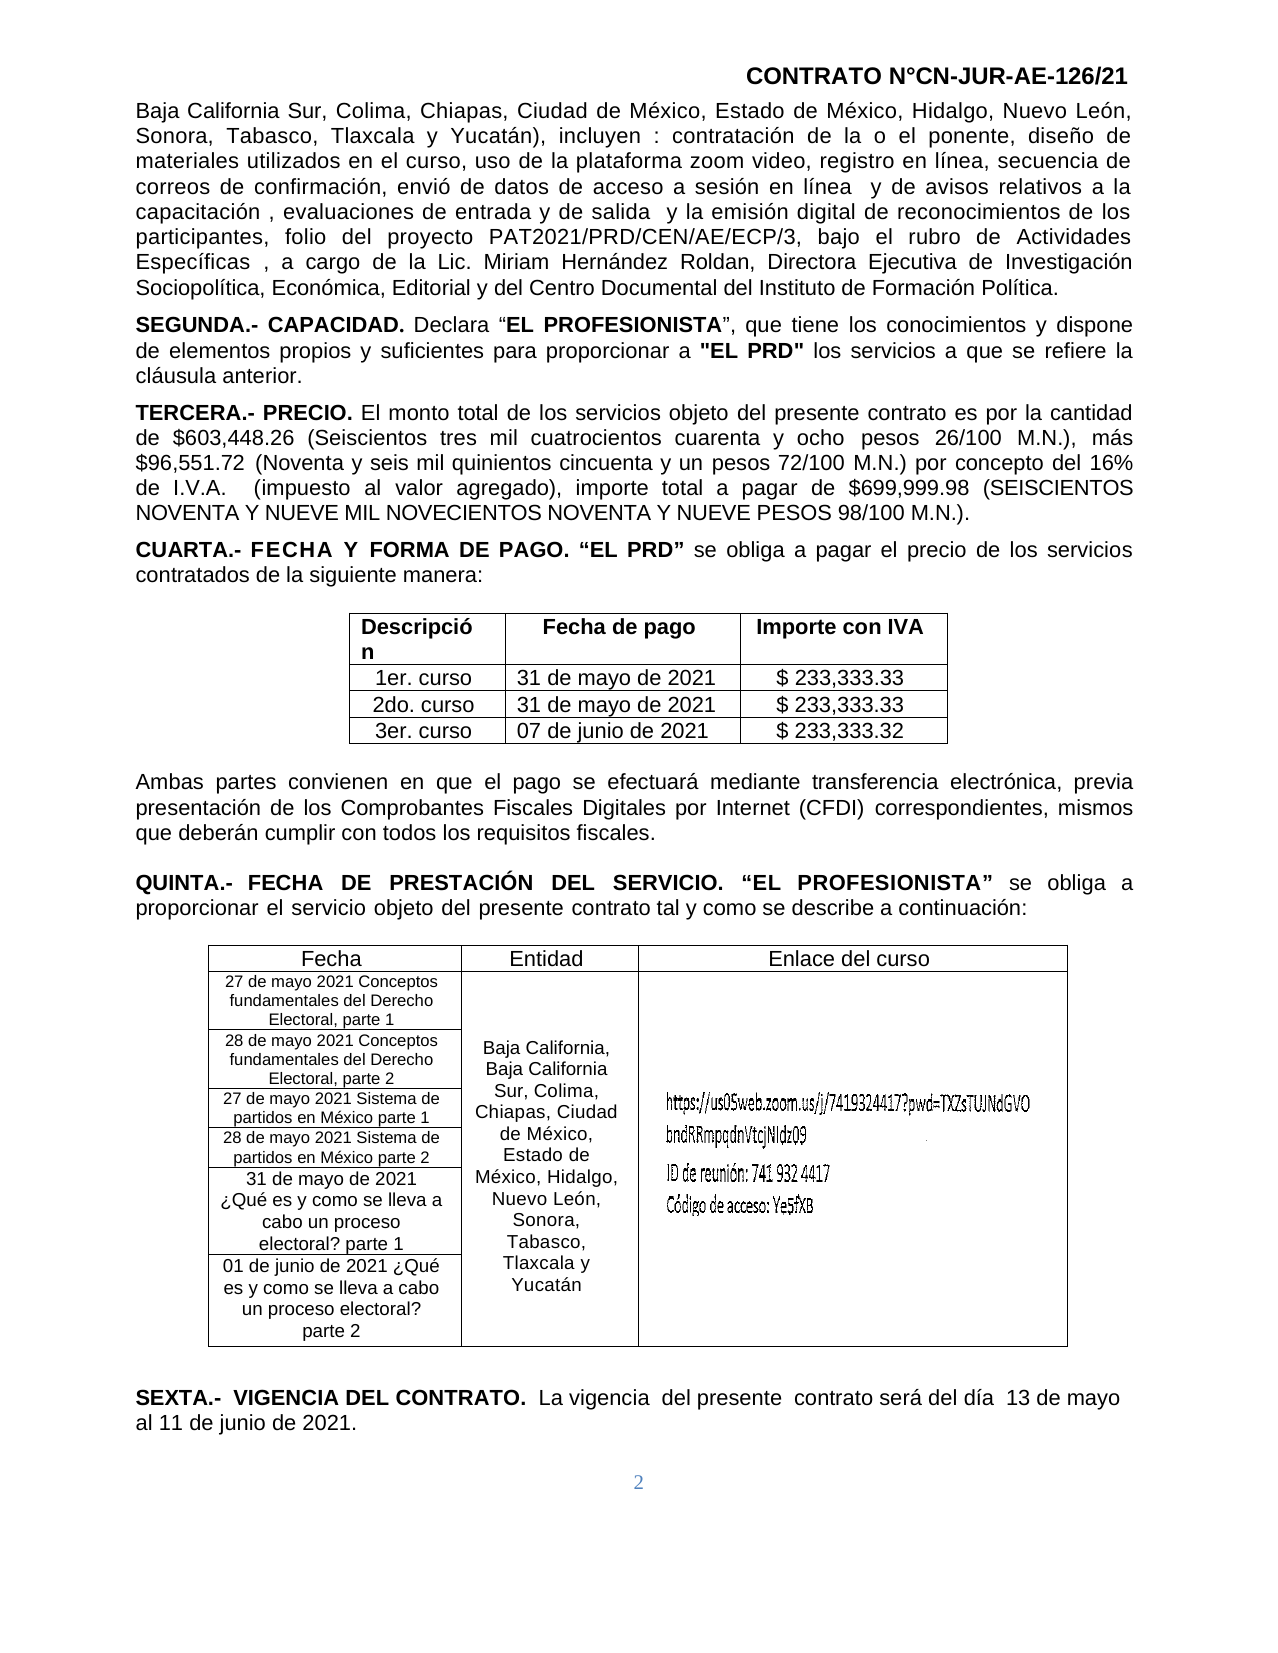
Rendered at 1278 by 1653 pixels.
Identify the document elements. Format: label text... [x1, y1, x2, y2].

table_header Descripción [350, 614, 505, 664]
picture [663, 1092, 1035, 1224]
table_header Enlace del curso [639, 946, 1067, 971]
table_cell 01 de junio de 2021 ¿Qué es y como se lleva a cabo un proceso electoral? parte 2 [209, 1255, 461, 1346]
table_cell 31 de mayo de 2021 [506, 665, 740, 690]
table_cell 2do. curso [350, 691, 505, 717]
table_cell [639, 972, 1067, 1346]
table_cell 1er. curso [350, 665, 505, 690]
table_cell $ 233,333.33 [741, 665, 947, 690]
table_cell 28 de mayo 2021 Sistema de partidos en México parte 2 [209, 1128, 461, 1167]
text Baja California Sur, Colima, Chiapas, Ciudad de México, Estado de México, Hidalgo, Nuevo León, Sonora, Tabasco, Tlaxcala y Yucatán), incluyen : contratación de la o el ponente, diseño de materiales utilizados en el curso, uso de la plataforma zoom video, registro en línea, secuencia de correos de confirmación, envió de datos de acceso a sesión en línea y de avisos relativos a la capacitación , evaluaciones de entrada y de salida y la emisión digital de reconocimientos de los participantes, folio del proyecto PAT2021/PRD/CEN/AE/ECP/3, bajo el rubro de Actividades Específicas , a cargo de la Lic. Miriam Hernández Roldan, Directora Ejecutiva de Investigación Sociopolítica, Económica, Editorial y del Centro Documental del Instituto de Formación Política. [135, 98, 1133, 299]
text SEGUNDA.- CAPACIDAD. Declara “EL PROFESIONISTA”, que tiene los conocimientos y dispone de elementos propios y suficientes para proporcionar a "EL PRD" los servicios a que se refiere la cláusula anterior. [135, 312, 1133, 388]
text TERCERA.- PRECIO. El monto total de los servicios objeto del presente contrato es por la cantidad de $603,448.26 (Seiscientos tres mil cuatrocientos cuarenta y ocho pesos 26/100 M.N.), más $96,551.72 (Noventa y seis mil quinientos cincuenta y un pesos 72/100 M.N.) por concepto del 16% de I.V.A. (impuesto al valor agregado), importe total a pagar de $699,999.98 (SEISCIENTOS NOVENTA Y NUEVE MIL NOVECIENTOS NOVENTA Y NUEVE PESOS 98/100 M.N.). [135, 401, 1133, 526]
table_cell Baja California, Baja California Sur, Colima, Chiapas, Ciudad de México, Estado de México, Hidalgo, Nuevo León, Sonora, Tabasco, Tlaxcala y Yucatán [462, 972, 638, 1346]
table_cell $ 233,333.32 [741, 718, 947, 743]
table_cell 3er. curso [350, 718, 505, 743]
table_cell $ 233,333.33 [741, 691, 947, 717]
table_cell 28 de mayo 2021 Conceptos fundamentales del Derecho Electoral, parte 2 [209, 1030, 461, 1088]
table_header Importe con IVA [741, 614, 947, 664]
table_cell 27 de mayo 2021 Sistema de partidos en México parte 1 [209, 1089, 461, 1127]
table_header Entidad [462, 946, 638, 971]
text CUARTA.- FECHA Y FORMA DE PAGO. “EL PRD” se obliga a pagar el precio de los servicios contratados de la siguiente manera: [135, 537, 1133, 587]
text QUINTA.- FECHA DE PRESTACIÓN DEL SERVICIO. “EL PROFESIONISTA” se obliga a proporcionar el servicio objeto del presente contrato tal y como se describe a continuación: [135, 870, 1133, 920]
table_cell 07 de junio de 2021 [506, 718, 740, 743]
text SEXTA.- VIGENCIA DEL CONTRATO. La vigencia del presente contrato será del día 13 de mayo al 11 de junio de 2021. [135, 1385, 1133, 1435]
table_cell 27 de mayo 2021 Conceptos fundamentales del Derecho Electoral, parte 1 [209, 972, 461, 1029]
table_header Fecha de pago [506, 614, 740, 664]
text Ambas partes convienen en que el pago se efectuará mediante transferencia electrónica, previa presentación de los Comprobantes Fiscales Digitales por Internet (CFDI) correspondientes, mismos que deberán cumplir con todos los requisitos fiscales. [135, 769, 1133, 845]
table_header Fecha [209, 946, 461, 971]
table_cell 31 de mayo de 2021 [506, 691, 740, 717]
table_cell 31 de mayo de 2021 ¿Qué es y como se lleva a cabo un proceso electoral? parte 1 [209, 1168, 461, 1254]
